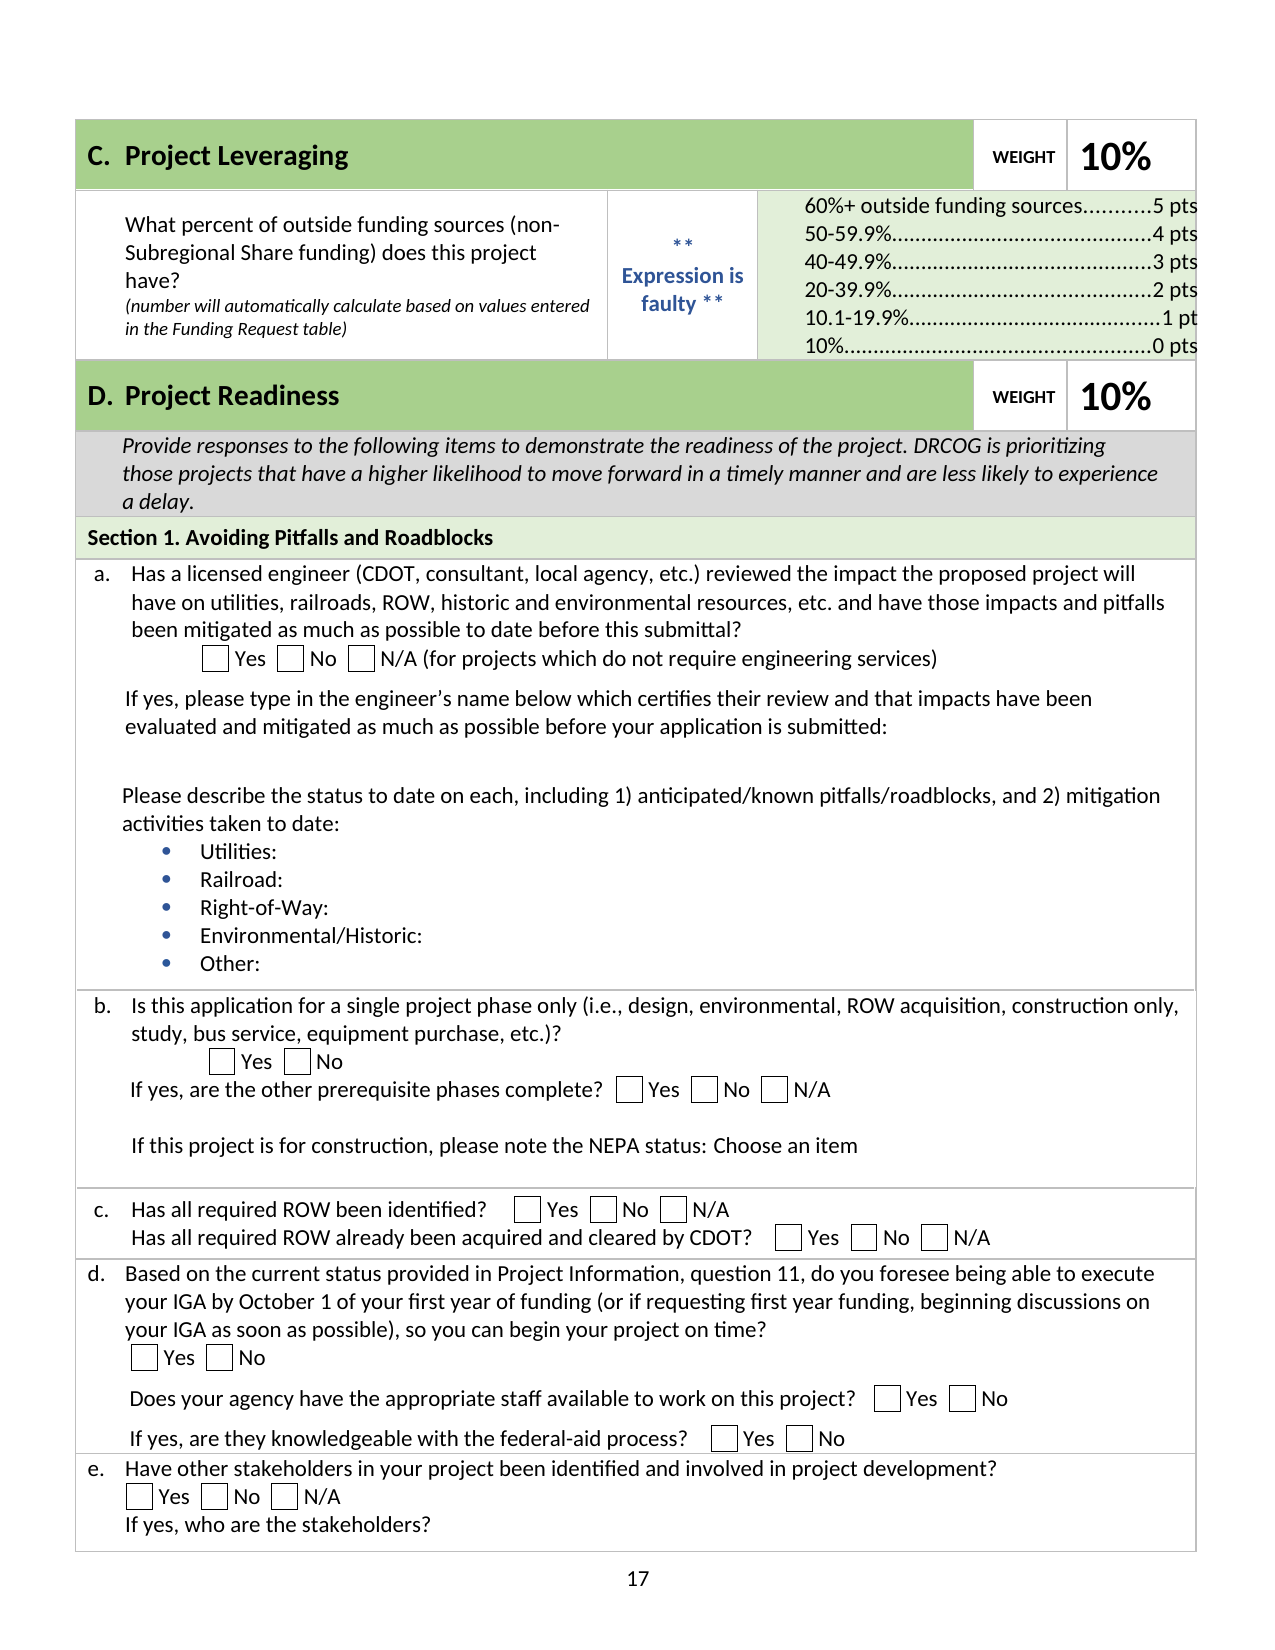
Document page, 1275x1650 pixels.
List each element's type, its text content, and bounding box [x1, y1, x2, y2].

table_header 10% [1068, 120, 1195, 189]
table_cell 60%+ outside funding sources 5 pts 50-59.9% 4 pts 40-49.9% 3 pts 20-39.9% 2 pts 10.1-19.9% 1 pt 10% 0 pts [758, 191, 1195, 359]
table_cell Provide responses to the following items to demonstrate the readiness of the project. DRCOG is prioritizing those projects that have a higher likelihood to move forward in a timely manner and are less likely to experience a delay. [76, 432, 1195, 516]
table_cell Based on the current status provided in Project Information, question 11, do you foresee being able to execute your IGA by October 1 of your first year of funding (or if requesting first year funding, beginning discussions on your IGA as soon as possible), so you can begin your project on time? Yes No Does your agency have the appropriate staff available to work on this project? Yes No If yes, are they knowledgeable with the federal-aid process? Yes No [76, 1260, 1195, 1452]
table_cell Is this application for a single project phase only (i.e., design, environmental, ROW acquisition, construction only, study, bus service, equipment purchase, etc.)? Yes No If yes, are the other prerequisite phases complete? Yes No N/A If this project is for construction, please note the NEPA status: [76, 989, 1196, 1187]
table_cell Section 1. Avoiding Pitfalls and Roadblocks [76, 517, 1195, 558]
table_header Project Leveraging [76, 120, 973, 189]
table_cell 10% [1068, 361, 1195, 430]
table_cell What percent of outside funding sources (non-Subregional Share funding) does this project have? (number will automatically calculate based on values entered in the Funding Request table) [76, 191, 607, 359]
table_cell Have other stakeholders in your project been identified and involved in project development? Yes No N/A If yes, who are the stakeholders? [76, 1454, 1195, 1551]
table_cell !Zero Divide [608, 191, 757, 359]
table_cell Project Readiness [76, 361, 973, 430]
table_cell Has all required ROW been identified? Yes No N/A Has all required ROW already been acquired and cleared by CDOT? Yes No N/A [76, 1187, 1195, 1258]
table_cell weight [974, 361, 1066, 430]
table_header weight [974, 120, 1066, 189]
table_cell Has a licensed engineer (CDOT, consultant, local agency, etc.) reviewed the impact the proposed project will have on utilities, railroads, ROW, historic and environmental resources, etc. and have those impacts and pitfalls been mitigated as much as possible to date before this submittal? Yes No N/A (for projects which do not require engineering services) If yes, please type in the engineer’s name below which certifies their review and that impacts have been evaluated and mitigated as much as possible before your application is submitted: Please describe the status to date on each, including 1) anticipated/known pitfalls/roadblocks, and 2) mitigation activities taken to date: Utilities: Railroad: Right-of-Way: Environmental/Historic: Other: [76, 560, 1195, 989]
